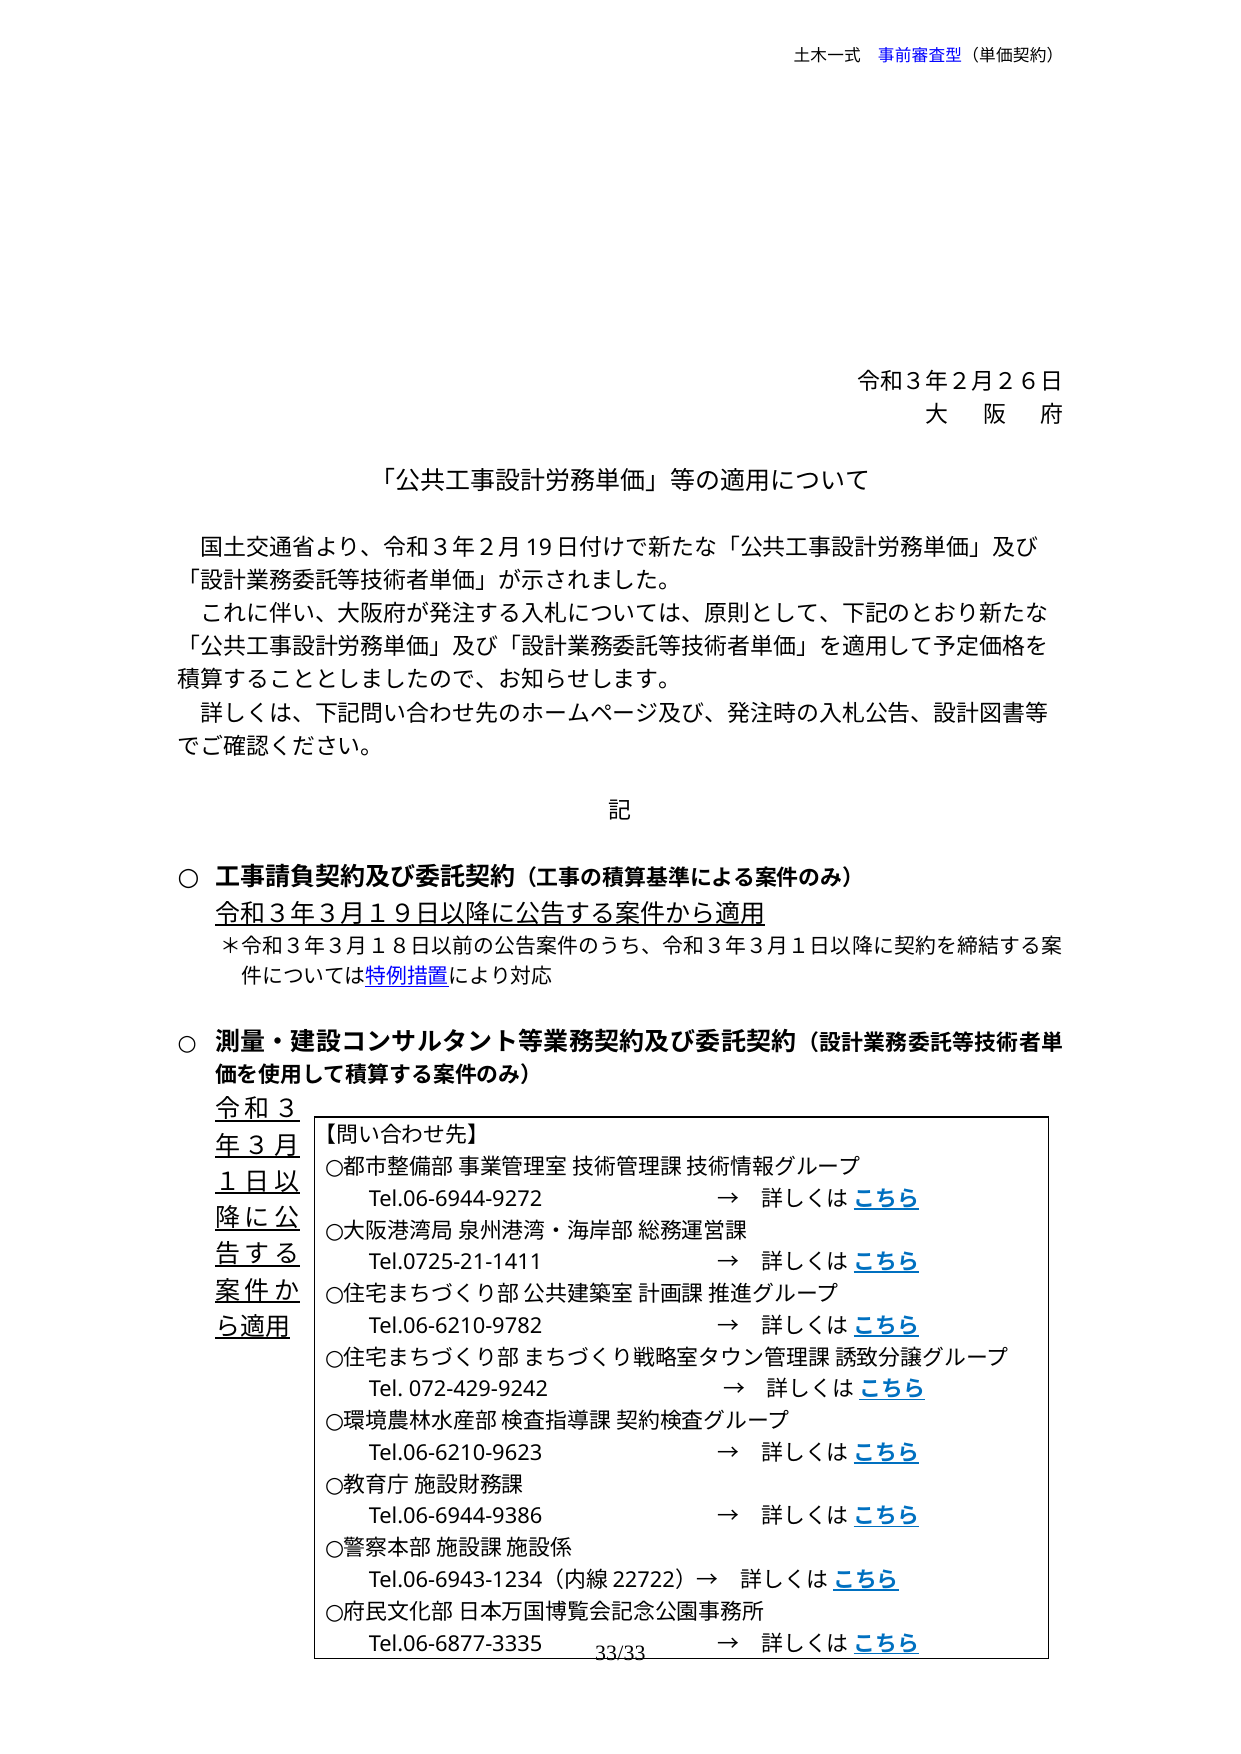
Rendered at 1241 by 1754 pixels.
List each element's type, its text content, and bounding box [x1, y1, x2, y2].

text 令和３年３月１日以降に公告する案件から適用 [215, 1089, 1063, 1343]
text ＊令和３年３月１８日以前の公告案件のうち、令和３年３月１日以降に契約を締結する案件については特例措置により対応 [199, 929, 1063, 990]
text 詳しくは、下記問い合わせ先のホームページ及び、発注時の入札公告、設計図書等でご確認ください。 [177, 694, 1063, 761]
text 令和３年２月２６日 [177, 363, 1063, 396]
text 「公共工事設計労務単価」等の適用について [177, 461, 1063, 497]
list 工事請負契約及び委託契約（工事の積算基準による案件のみ） [177, 857, 1063, 893]
text これに伴い、大阪府が発注する入札については、原則として、下記のとおり新たな「公共工事設計労務単価」及び「設計業務委託等技術者単価」を適用して予定価格を積算することとしましたので、お知らせします。 [177, 595, 1063, 694]
text 国土交通省より、令和３年２月19日付けで新たな「公共工事設計労務単価」及び「設計業務委託等技術者単価」が示されました。 [177, 528, 1063, 595]
text 大阪府 [177, 396, 1063, 429]
text 記 [177, 792, 1063, 826]
table_header 【問い合わせ先】 ○都市整備部 事業管理室 技術管理課 技術情報グループ Tel.06-6944-9272 → 詳しくは こちら ○大阪港湾局 泉州港湾・海岸部 総務運営課 Tel.0725-21-1411 → 詳しくは こちら ○住宅まちづくり部 公共建築室 計画課 推進グループ Tel.06-6210-9782 → 詳しくは こちら ○住宅まちづくり部 まちづくり戦略室タウン管理課 誘致分譲グループ Tel. 072-429-9242 → 詳しくは こちら ○環境農林水産部 検査指導課 契約検査グループ Tel.06-6210-9623 → 詳しくは こちら ○教育庁 施設財務課 Tel.06-6944-9386 → 詳しくは こちら ○警察本部 施設課 施設係 Tel.06-6943-1234（内線22722）→ 詳しくは こちら ○府民文化部 日本万国博覧会記念公園事務所 Tel.06-6877-3335 → 詳しくは こちら [315, 1118, 1048, 1657]
text 令和３年３月１９日以降に公告する案件から適用 [215, 893, 1063, 929]
list 測量・建設コンサルタント等業務契約及び委託契約（設計業務委託等技術者単価を使用して積算する案件のみ） [177, 1021, 1063, 1089]
